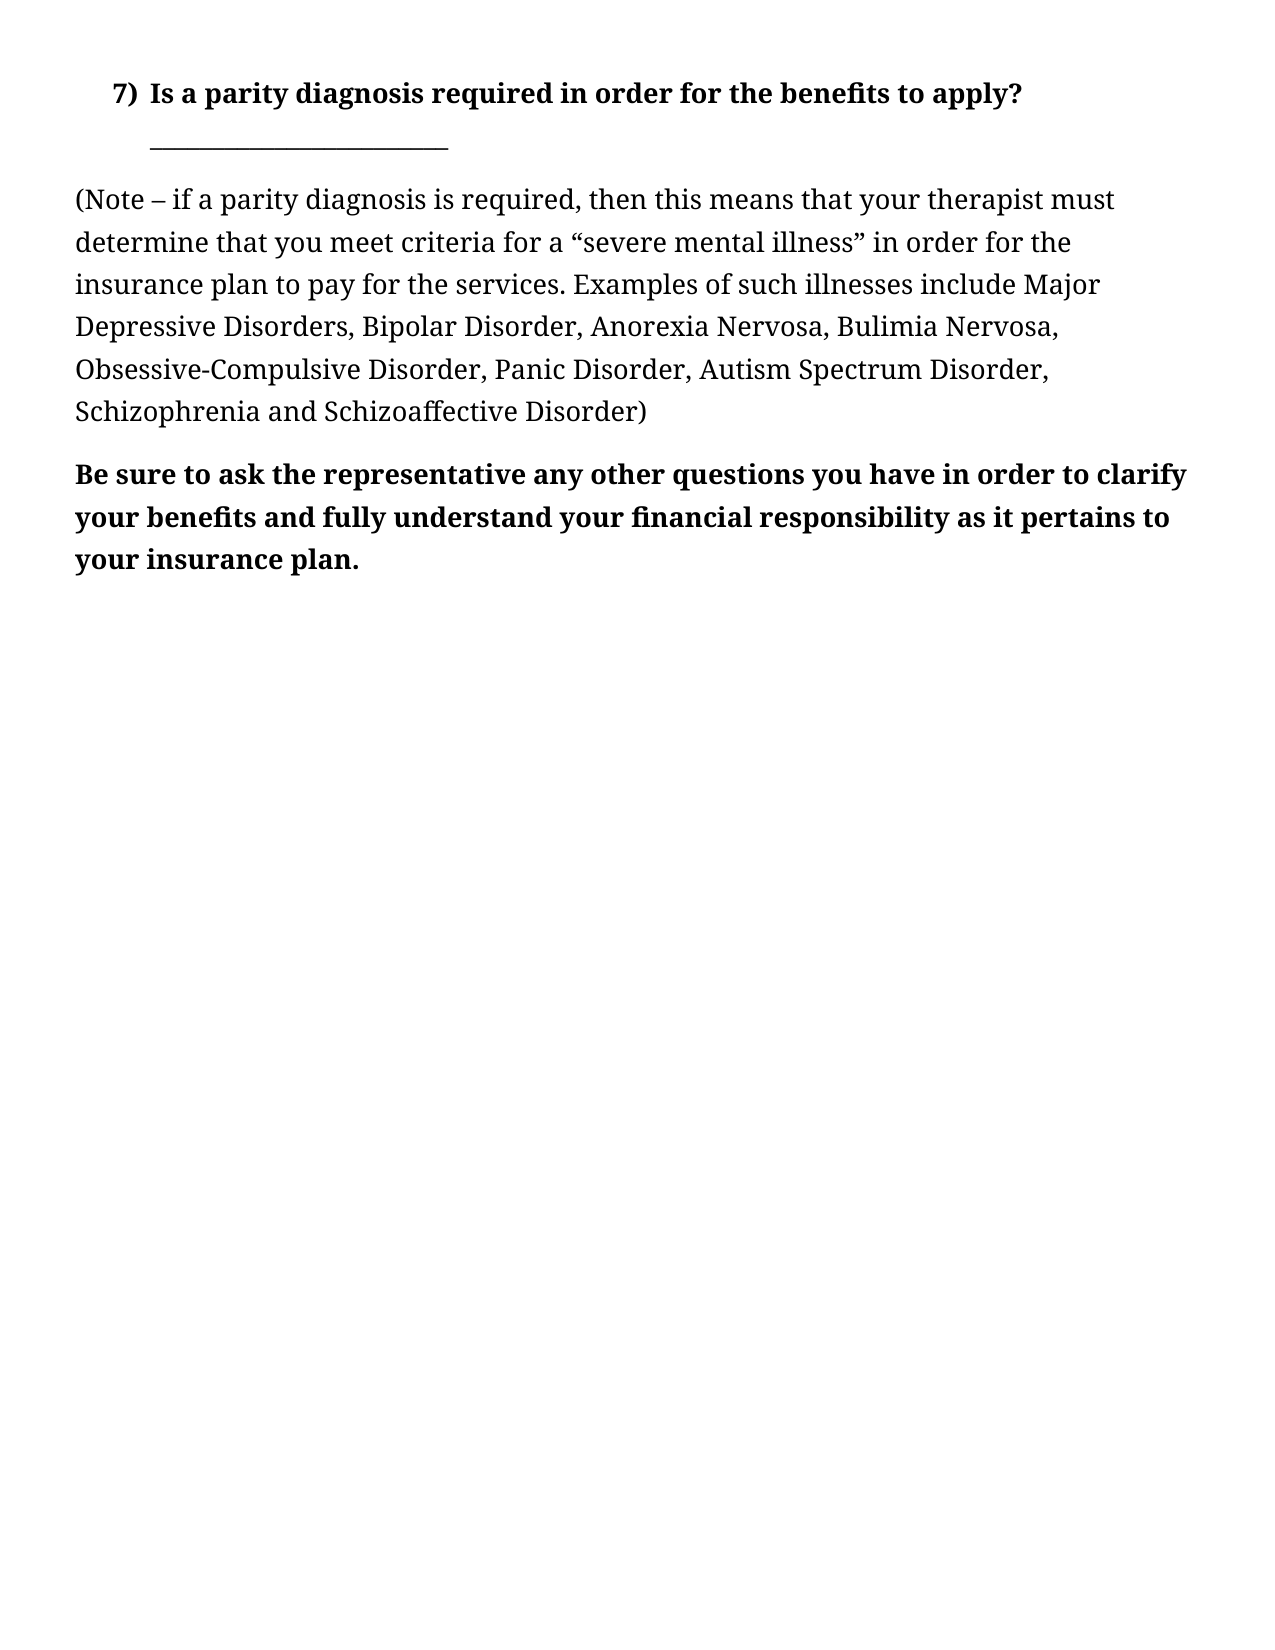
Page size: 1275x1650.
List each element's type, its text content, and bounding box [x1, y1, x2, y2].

text Be sure to ask the representative any other questions you have in order to clarify your benefits and fully understand your financial responsibility as it pertains to your insurance plan. [75, 456, 1200, 577]
list Is a parity diagnosis required in order for the benefits to apply?________________________ [112, 75, 1200, 154]
text (Note – if a parity diagnosis is required, then this means that your therapist must determine that you meet criteria for a “severe mental illness” in order for the insurance plan to pay for the services. Examples of such illnesses include Major Depressive Disorders, Bipolar Disorder, Anorexia Nervosa, Bulimia Nervosa, Obsessive-Compulsive Disorder, Panic Disorder, Autism Spectrum Disorder, Schizophrenia and Schizoaffective Disorder) [75, 181, 1200, 429]
